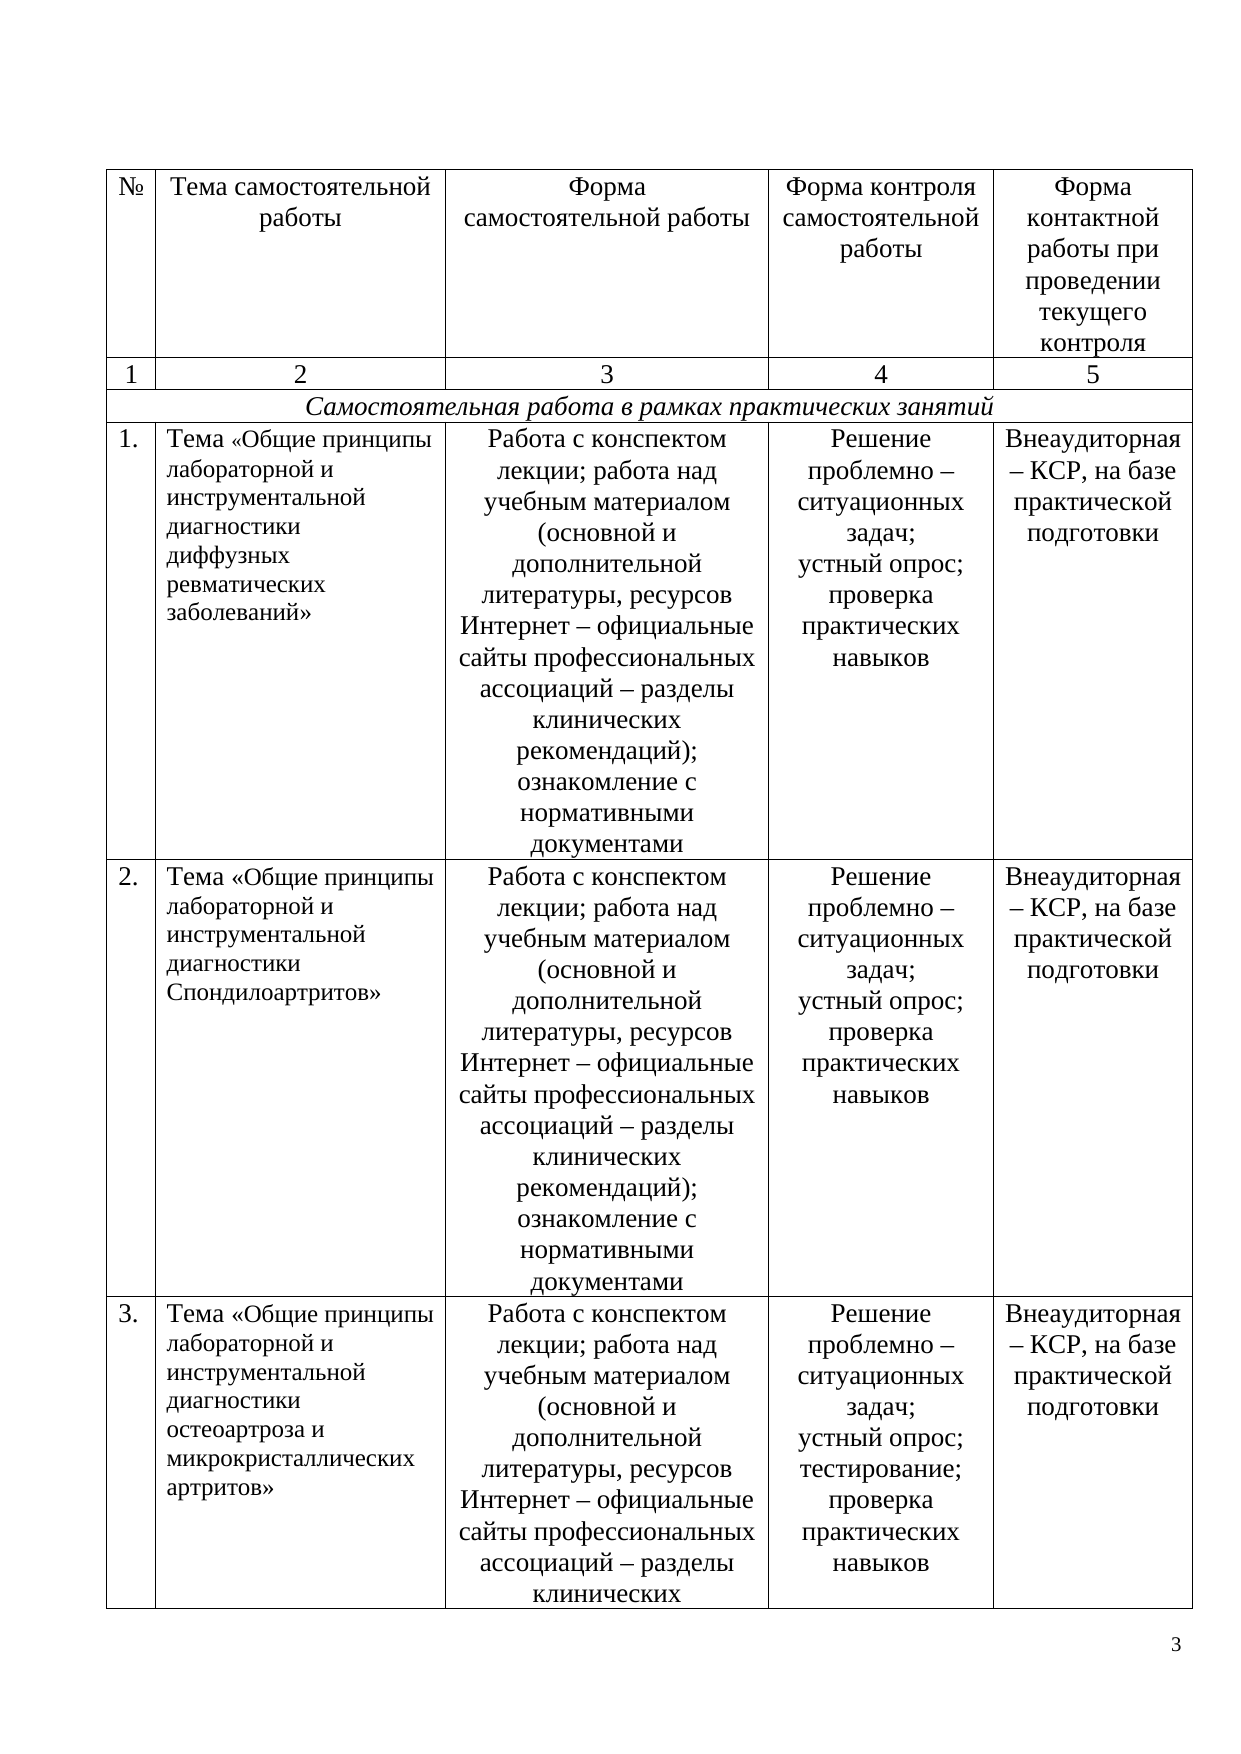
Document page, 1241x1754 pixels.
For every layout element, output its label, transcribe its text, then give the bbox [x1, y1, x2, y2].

table_header Форма самостоятельной работы [446, 170, 768, 357]
table_cell Тема «Общие принципы лабораторной и инструментальной диагностики диффузных ревматических заболеваний» [156, 423, 445, 859]
table_cell Внеаудиторная – КСР, на базе практической подготовки [994, 860, 1192, 1296]
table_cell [446, 1297, 768, 1608]
table_cell [107, 423, 155, 859]
table_cell Решение проблемно – ситуационных задач; устный опрос; проверка практических навыков [769, 423, 993, 859]
table_cell Самостоятельная работа в рамках практических занятий [107, 390, 1192, 422]
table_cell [994, 1297, 1192, 1608]
table_cell 3 [446, 358, 768, 389]
table_cell Тема «Общие принципы лабораторной и инструментальной диагностики Спондилоартритов» [156, 860, 445, 1296]
table_cell Решение проблемно – ситуационных задач; устный опрос; проверка практических навыков [769, 860, 993, 1296]
table_header Форма контроля самостоятельной работы [769, 170, 993, 357]
table_cell [107, 1297, 155, 1608]
table_cell 5 [994, 358, 1192, 389]
table_cell 4 [769, 358, 993, 389]
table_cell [769, 1297, 993, 1608]
table_header № [107, 170, 155, 357]
table_cell 1 [107, 358, 155, 389]
table_header Тема самостоятельной работы [156, 170, 445, 357]
table_cell [107, 860, 155, 1296]
table_cell Внеаудиторная – КСР, на базе практической подготовки [994, 423, 1192, 859]
table_cell 2 [156, 358, 445, 389]
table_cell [156, 1297, 445, 1608]
table_header Форма контактной работы при проведении текущего контроля [994, 170, 1192, 357]
